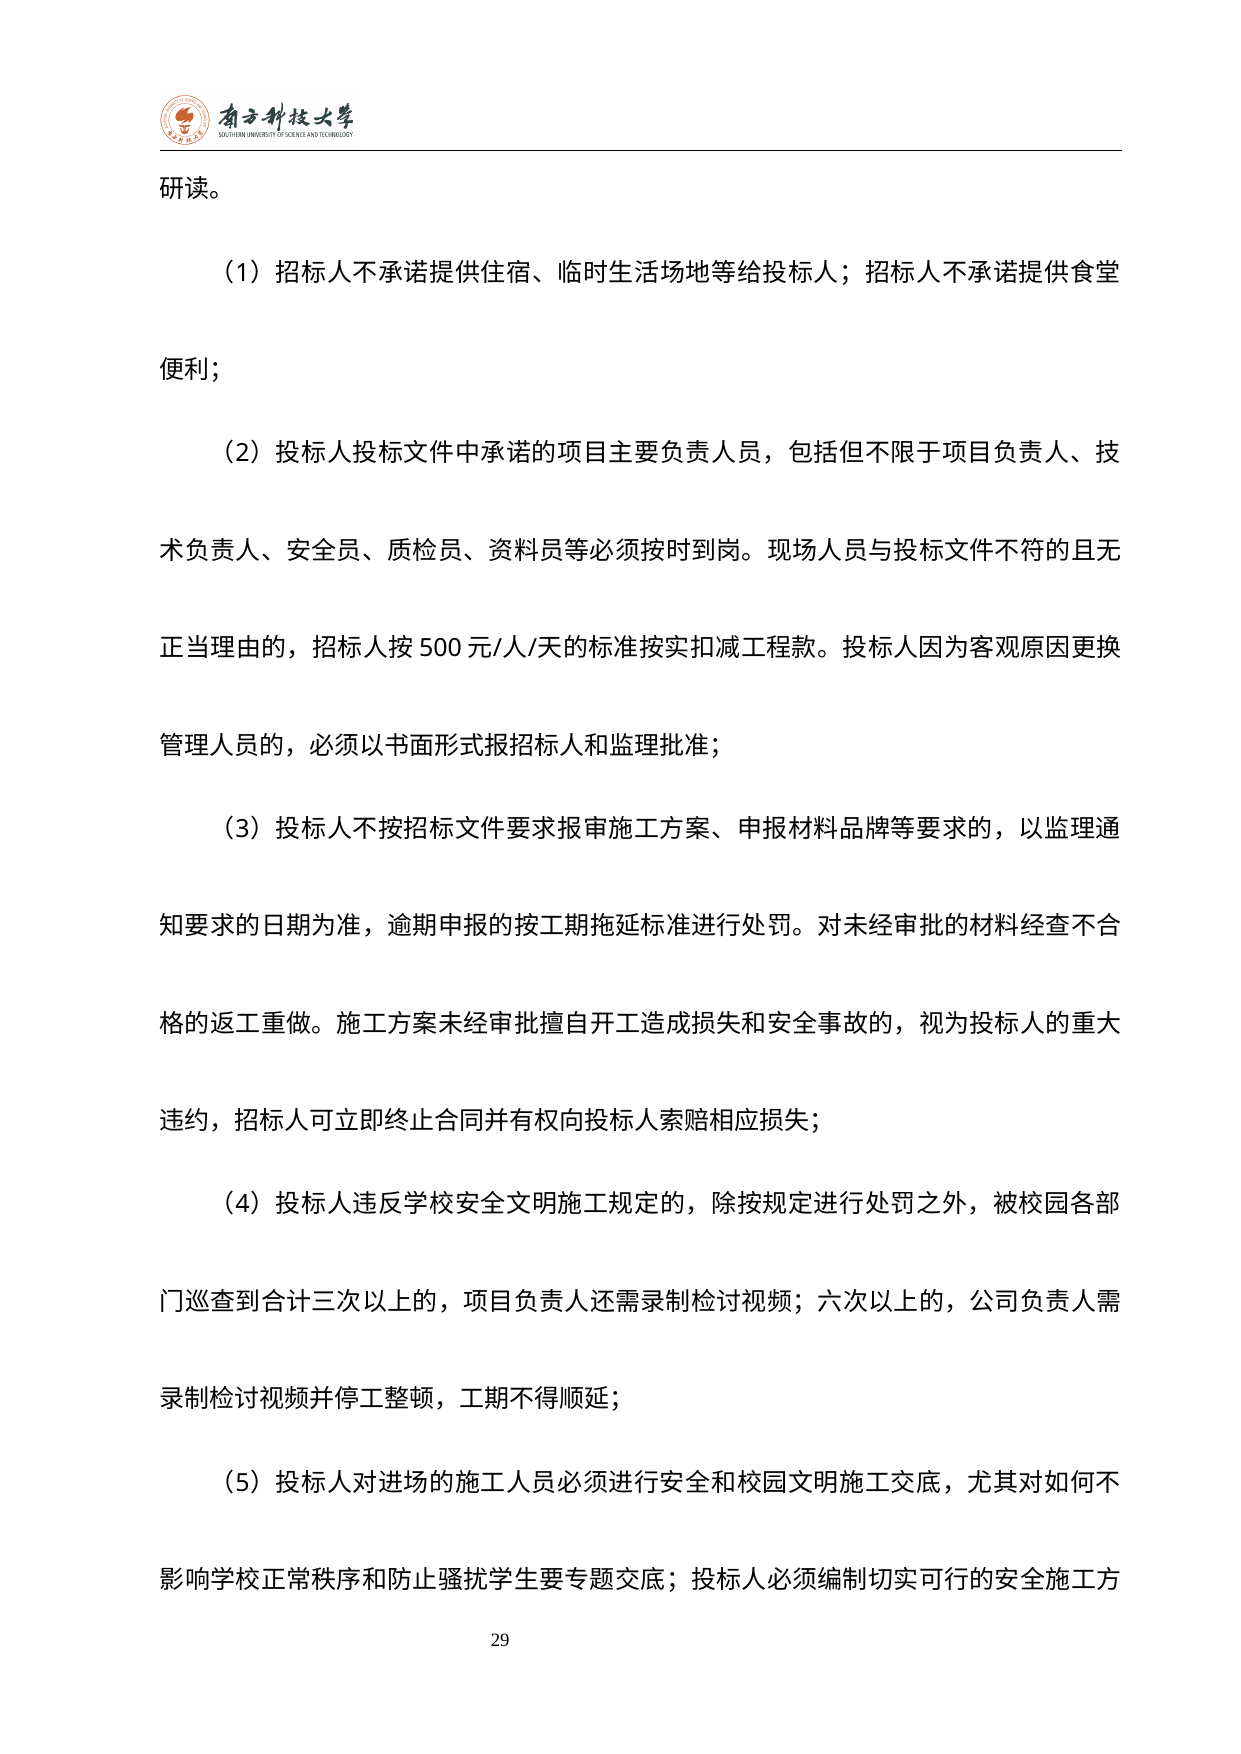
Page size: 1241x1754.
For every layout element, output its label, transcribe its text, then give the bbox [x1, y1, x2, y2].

text （1）招标人不承诺提供住宿、临时生活场地等给投标人；招标人不承诺提供食堂便利； [159, 238, 1122, 400]
text （4）投标人违反学校安全文明施工规定的，除按规定进行处罚之外，被校园各部门巡查到合计三次以上的，项目负责人还需录制检讨视频；六次以上的，公司负责人需录制检讨视频并停工整顿，工期不得顺延； [159, 1169, 1122, 1429]
text （3）投标人不按招标文件要求报审施工方案、申报材料品牌等要求的，以监理通知要求的日期为准，逾期申报的按工期拖延标准进行处罚。对未经审批的材料经查不合格的返工重做。施工方案未经审批擅自开工造成损失和安全事故的，视为投标人的重大违约，招标人可立即终止合同并有权向投标人索赔相应损失； [159, 794, 1122, 1151]
text （2）投标人投标文件中承诺的项目主要负责人员，包括但不限于项目负责人、技术负责人、安全员、质检员、资料员等必须按时到岗。现场人员与投标文件不符的且无正当理由的，招标人按500元/人/天的标准按实扣减工程款。投标人因为客观原因更换管理人员的，必须以书面形式报招标人和监理批准； [159, 418, 1122, 776]
picture [159, 88, 361, 148]
text （5）投标人对进场的施工人员必须进行安全和校园文明施工交底，尤其对如何不影响学校正常秩序和防止骚扰学生要专题交底；投标人必须编制切实可行的安全施工方案和成品保护方案并经监理、招标人审批同意后方可实施，对于未进行相应交底的，停工整顿，工期不予顺延； [159, 1448, 1122, 1610]
text 投标人应服从学校的所有管理规定，尤其对本招标文件附件的各项管理制度应认真研读。 [159, 154, 1122, 219]
